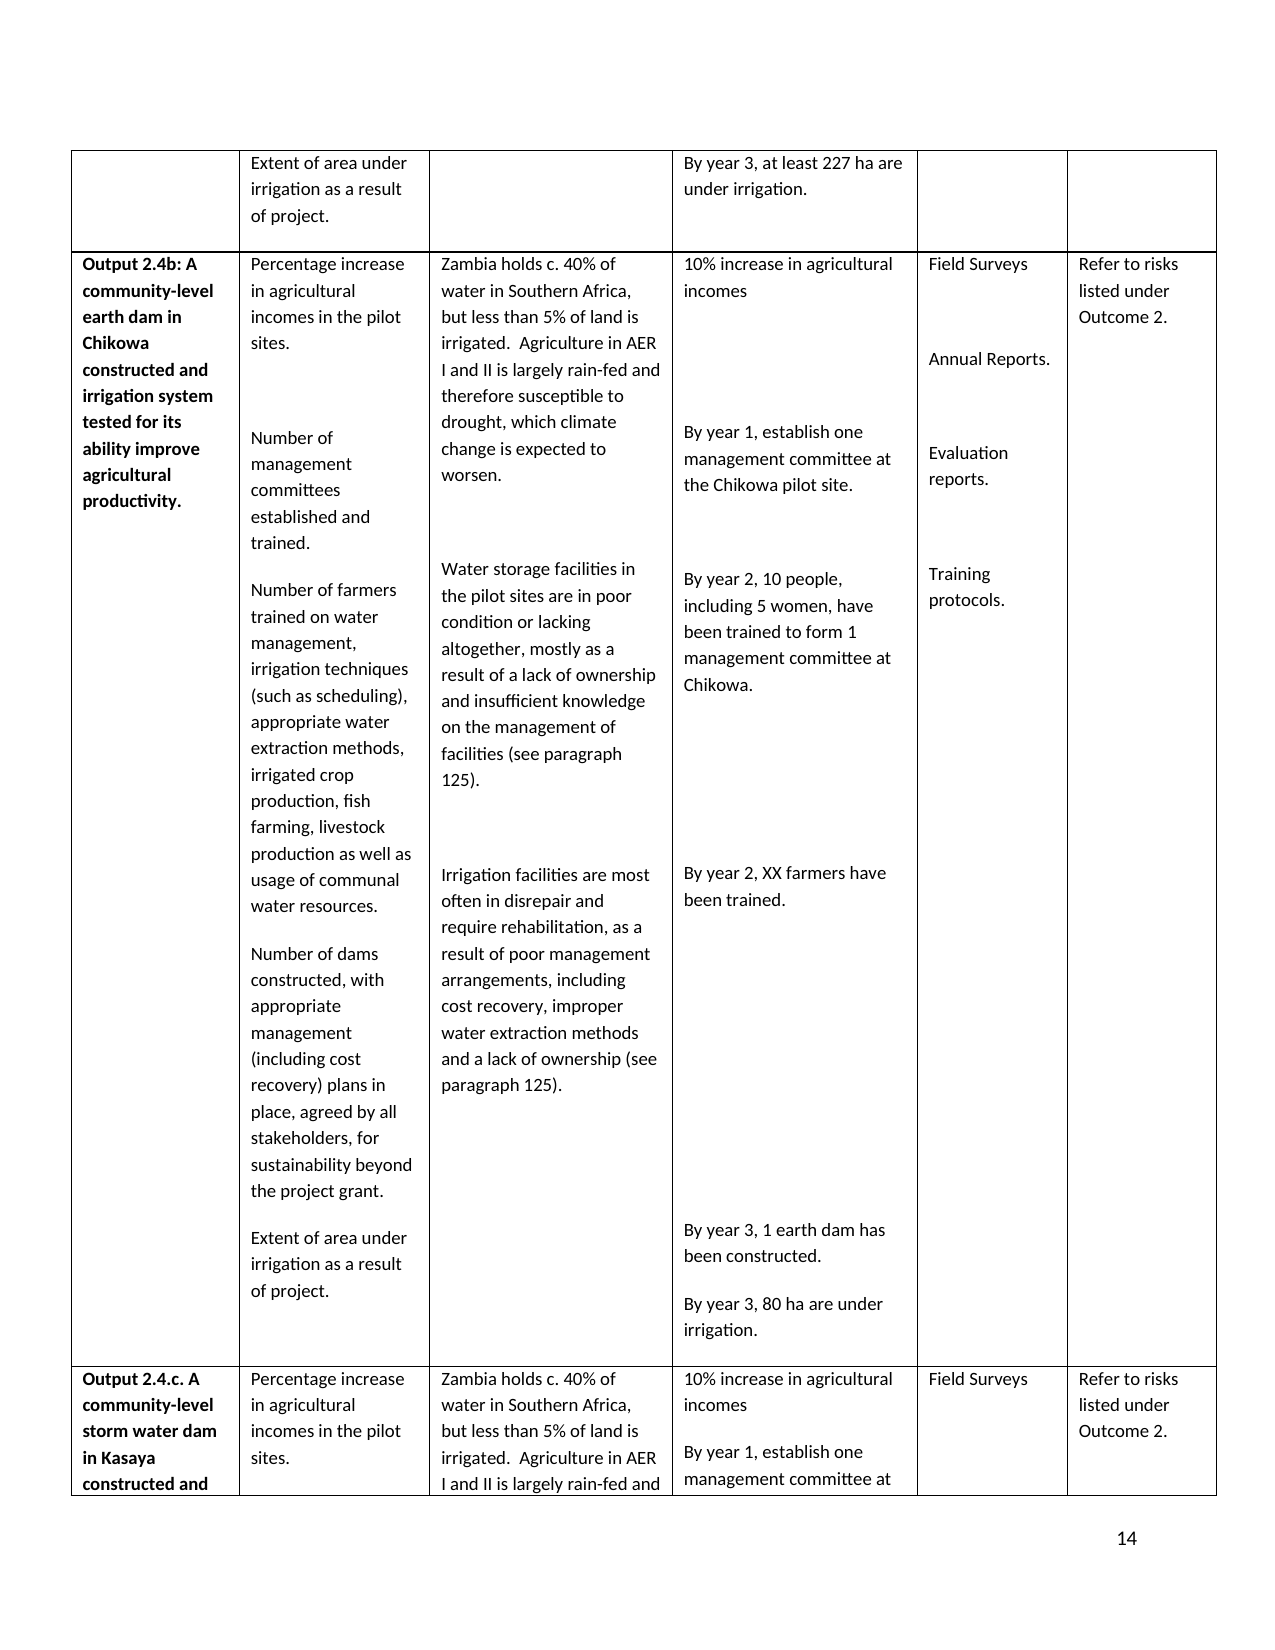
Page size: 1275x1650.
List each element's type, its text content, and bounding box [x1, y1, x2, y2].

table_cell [918, 151, 1067, 251]
table_cell Refer to risks listed under Outcome 2. [1068, 253, 1216, 1366]
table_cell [72, 151, 239, 251]
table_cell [1068, 151, 1216, 251]
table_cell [72, 1367, 239, 1495]
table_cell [240, 1367, 429, 1495]
table_cell Output 2.4b: A community-level earth dam in Chikowa constructed and irrigation system tested for its ability improve agricultural productivity. [72, 253, 239, 1366]
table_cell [430, 151, 672, 251]
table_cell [918, 1367, 1067, 1495]
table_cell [673, 151, 917, 251]
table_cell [240, 151, 429, 251]
table_cell Field Surveys Annual Reports. Evaluation reports. Training protocols. [918, 253, 1067, 1366]
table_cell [430, 1367, 672, 1495]
table_cell 10% increase in agricultural incomes By year 1, establish one management committee at the Chikowa pilot site. By year 2, 10 people, including 5 women, have been trained to form 1 management committee at Chikowa. By year 2, XX farmers have been trained. By year 3, 1 earth dam has been constructed. By year 3, 80 ha are under irrigation. [673, 253, 917, 1366]
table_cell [1068, 1367, 1216, 1495]
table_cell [673, 1367, 917, 1495]
